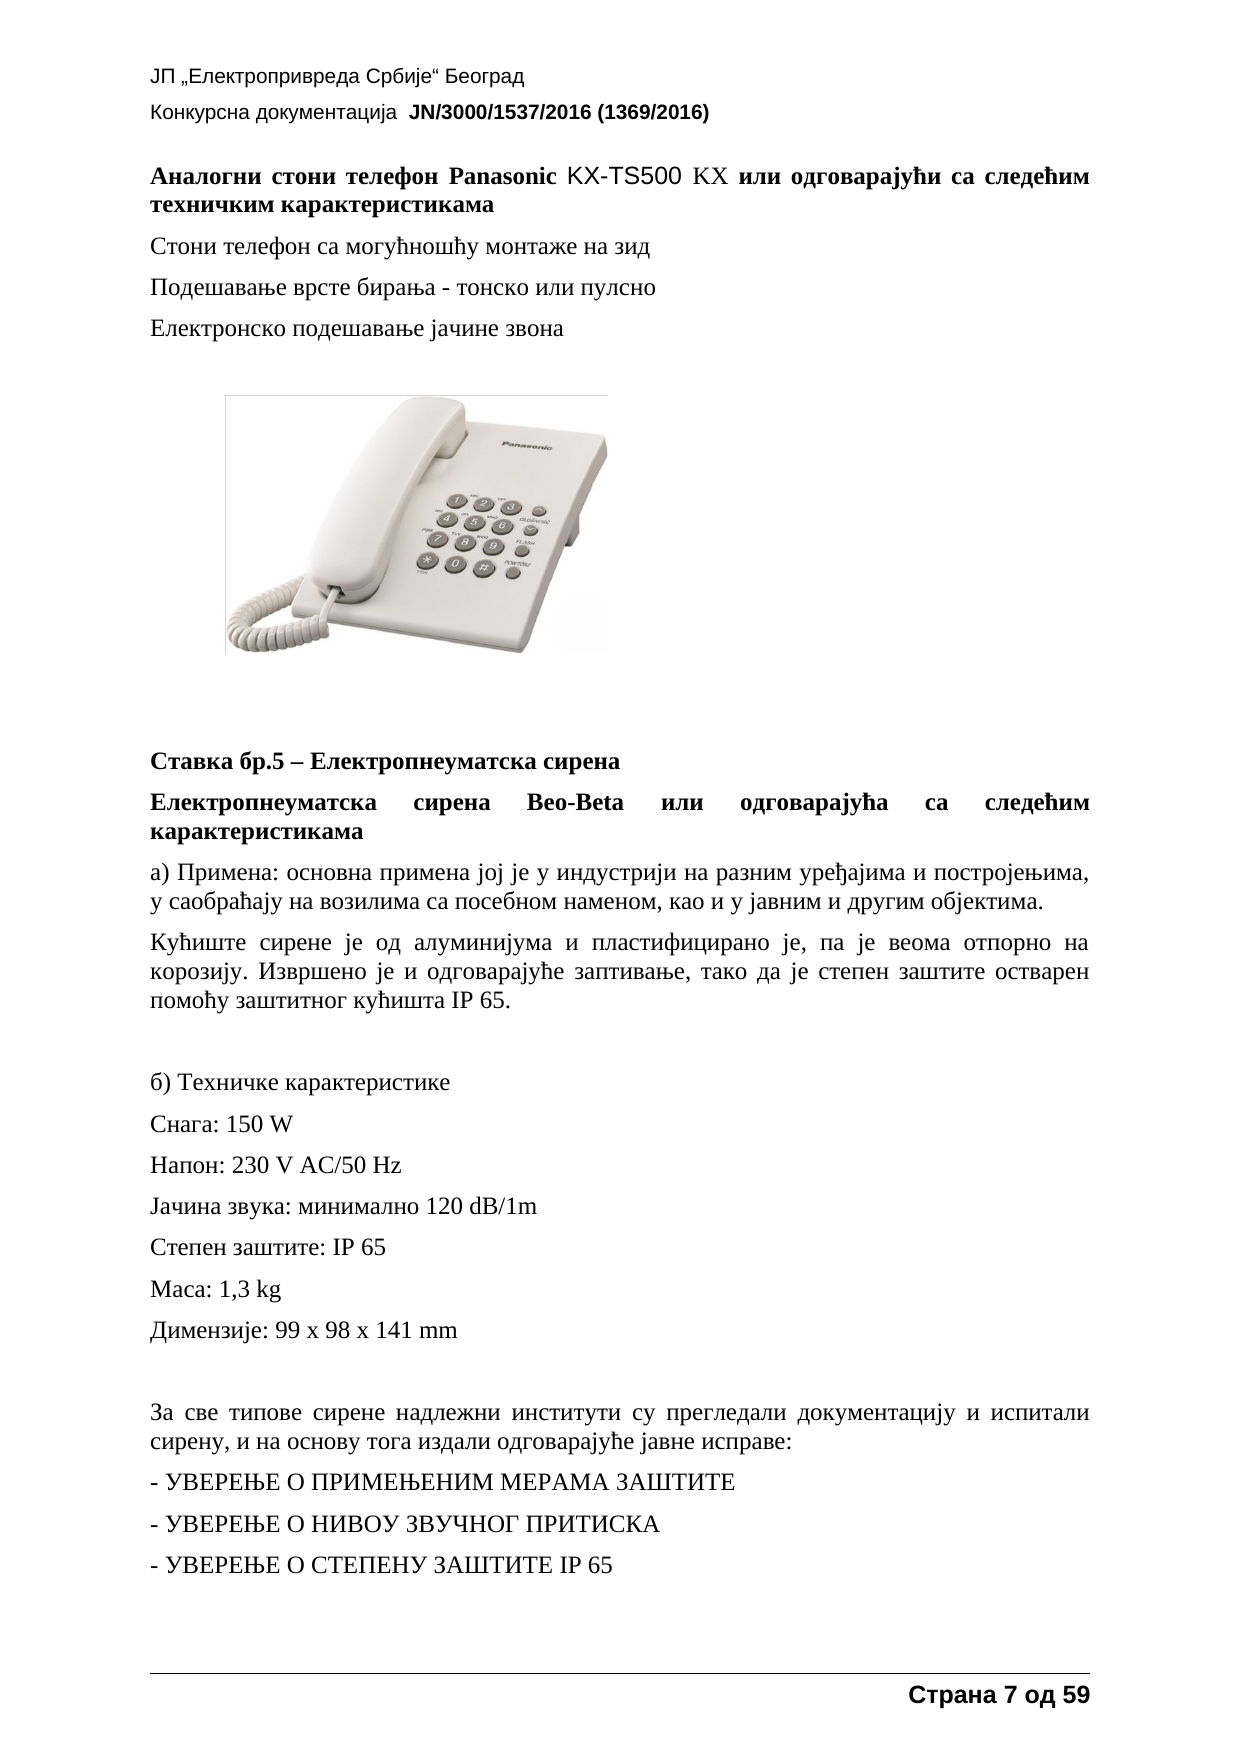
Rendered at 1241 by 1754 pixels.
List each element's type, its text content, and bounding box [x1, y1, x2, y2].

text а) Примена: основна примена јој је у индустрији на разним уређајима и постројењима, у саобраћају на возилима са посебном наменом, као и у јавним и другим објектима. [150, 857, 1090, 915]
text За све типове сирене надлежни институти су прегледали документацију и испитали сирену, и на основу тога издали одговарајуће јавне исправе: [150, 1397, 1090, 1455]
text Ставка бр.5 – Електропнеуматска сирена [150, 746, 1090, 775]
text Напон: 230 V AC/50 Hz [150, 1150, 1090, 1179]
text - УВЕРЕЊЕ О СТЕПЕНУ ЗАШТИТЕ IP 65 [150, 1550, 1090, 1579]
text Кућиште сирене је од алуминијума и пластифицирано је, па је веома отпорно на корозију. Извршено је и одговарајуће заптивање, тако да је степен заштите остварен помоћу заштитног кућишта IP 65. [150, 927, 1090, 1014]
text Електронско подешавање јачине звона [150, 313, 1090, 342]
text Снага: 150 W [150, 1109, 1090, 1137]
text Димензије: 99 x 98 x 141 mm [150, 1315, 1090, 1344]
text Маса: 1,3 kg [150, 1274, 1090, 1302]
picture [225, 395, 608, 654]
text - УВЕРЕЊЕ О НИВОУ ЗВУЧНОГ ПРИТИСКА [150, 1509, 1090, 1537]
text Јачина звука: минимално 120 dB/1m [150, 1191, 1090, 1220]
text Стони телефон са могућношћу монтаже на зид [150, 231, 1090, 259]
text Степен заштите: IP 65 [150, 1232, 1090, 1261]
text Аналогни стони телефон Panasonic KX-TS500 KX или одговарајући са следећим техничким карактеристикама [150, 161, 1090, 218]
text б) Техничке карактеристике [150, 1067, 1090, 1096]
text Електропнеуматска сирена Beo-Beta или одговарајућа са следећим карактеристикама [150, 787, 1090, 845]
text - УВЕРЕЊЕ О ПРИМЕЊЕНИМ МЕРАМА ЗАШТИТЕ [150, 1467, 1090, 1496]
text Подешавање врсте бирања - тонско или пулсно [150, 272, 1090, 301]
